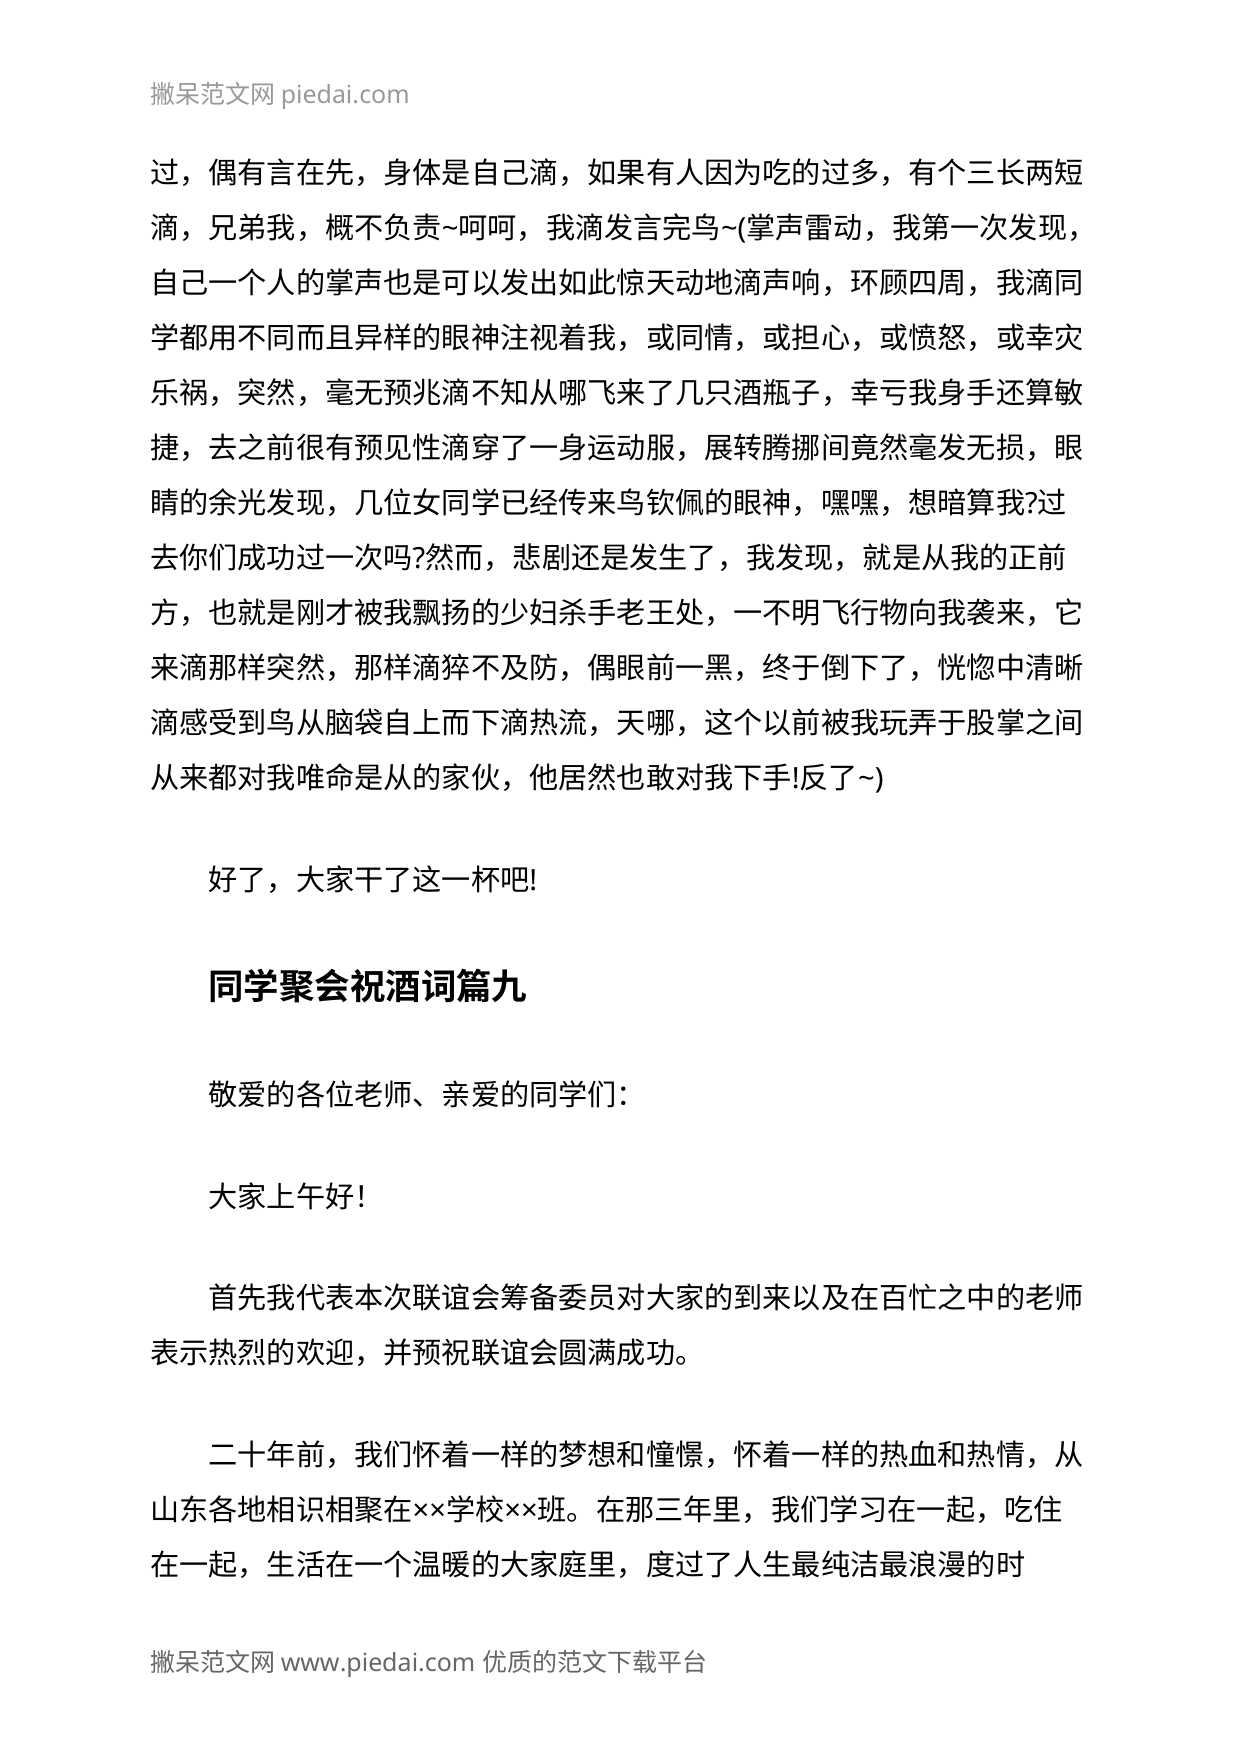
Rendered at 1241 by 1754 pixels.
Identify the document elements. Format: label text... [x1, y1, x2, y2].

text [150, 150, 1090, 797]
text 好了，大家干了这一杯吧! [150, 856, 1090, 898]
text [150, 1432, 1090, 1584]
text 大家上午好！ [150, 1173, 1090, 1216]
text 敬爱的各位老师、亲爱的同学们： [150, 1072, 1090, 1114]
text 首先我代表本次联谊会筹备委员对大家的到来以及在百忙之中的老师表示热烈的欢迎，并预祝联谊会圆满成功。 [150, 1275, 1090, 1372]
text 同学聚会祝酒词篇九 [150, 958, 1090, 1009]
